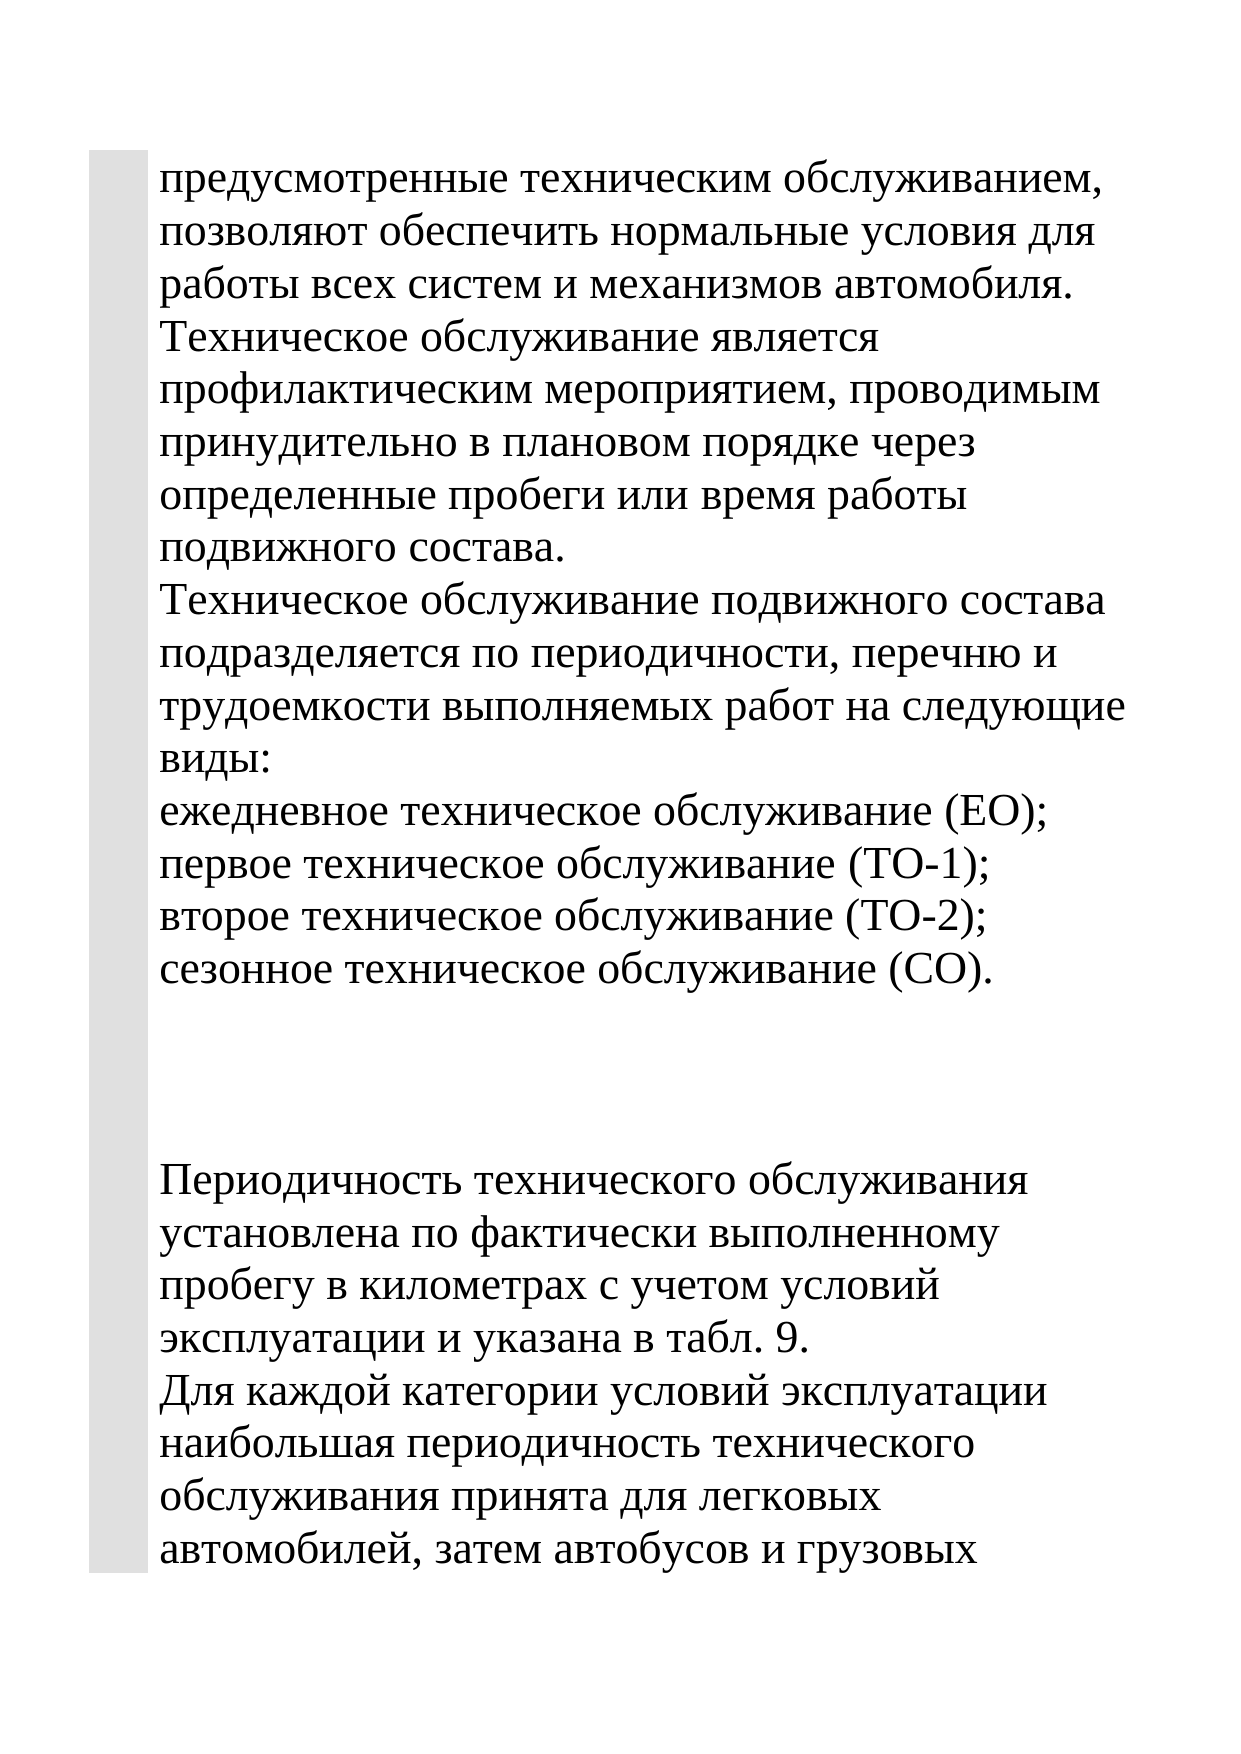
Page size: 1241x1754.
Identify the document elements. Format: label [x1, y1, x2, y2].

table_header [89, 150, 148, 1573]
table_header [148, 150, 1152, 1573]
